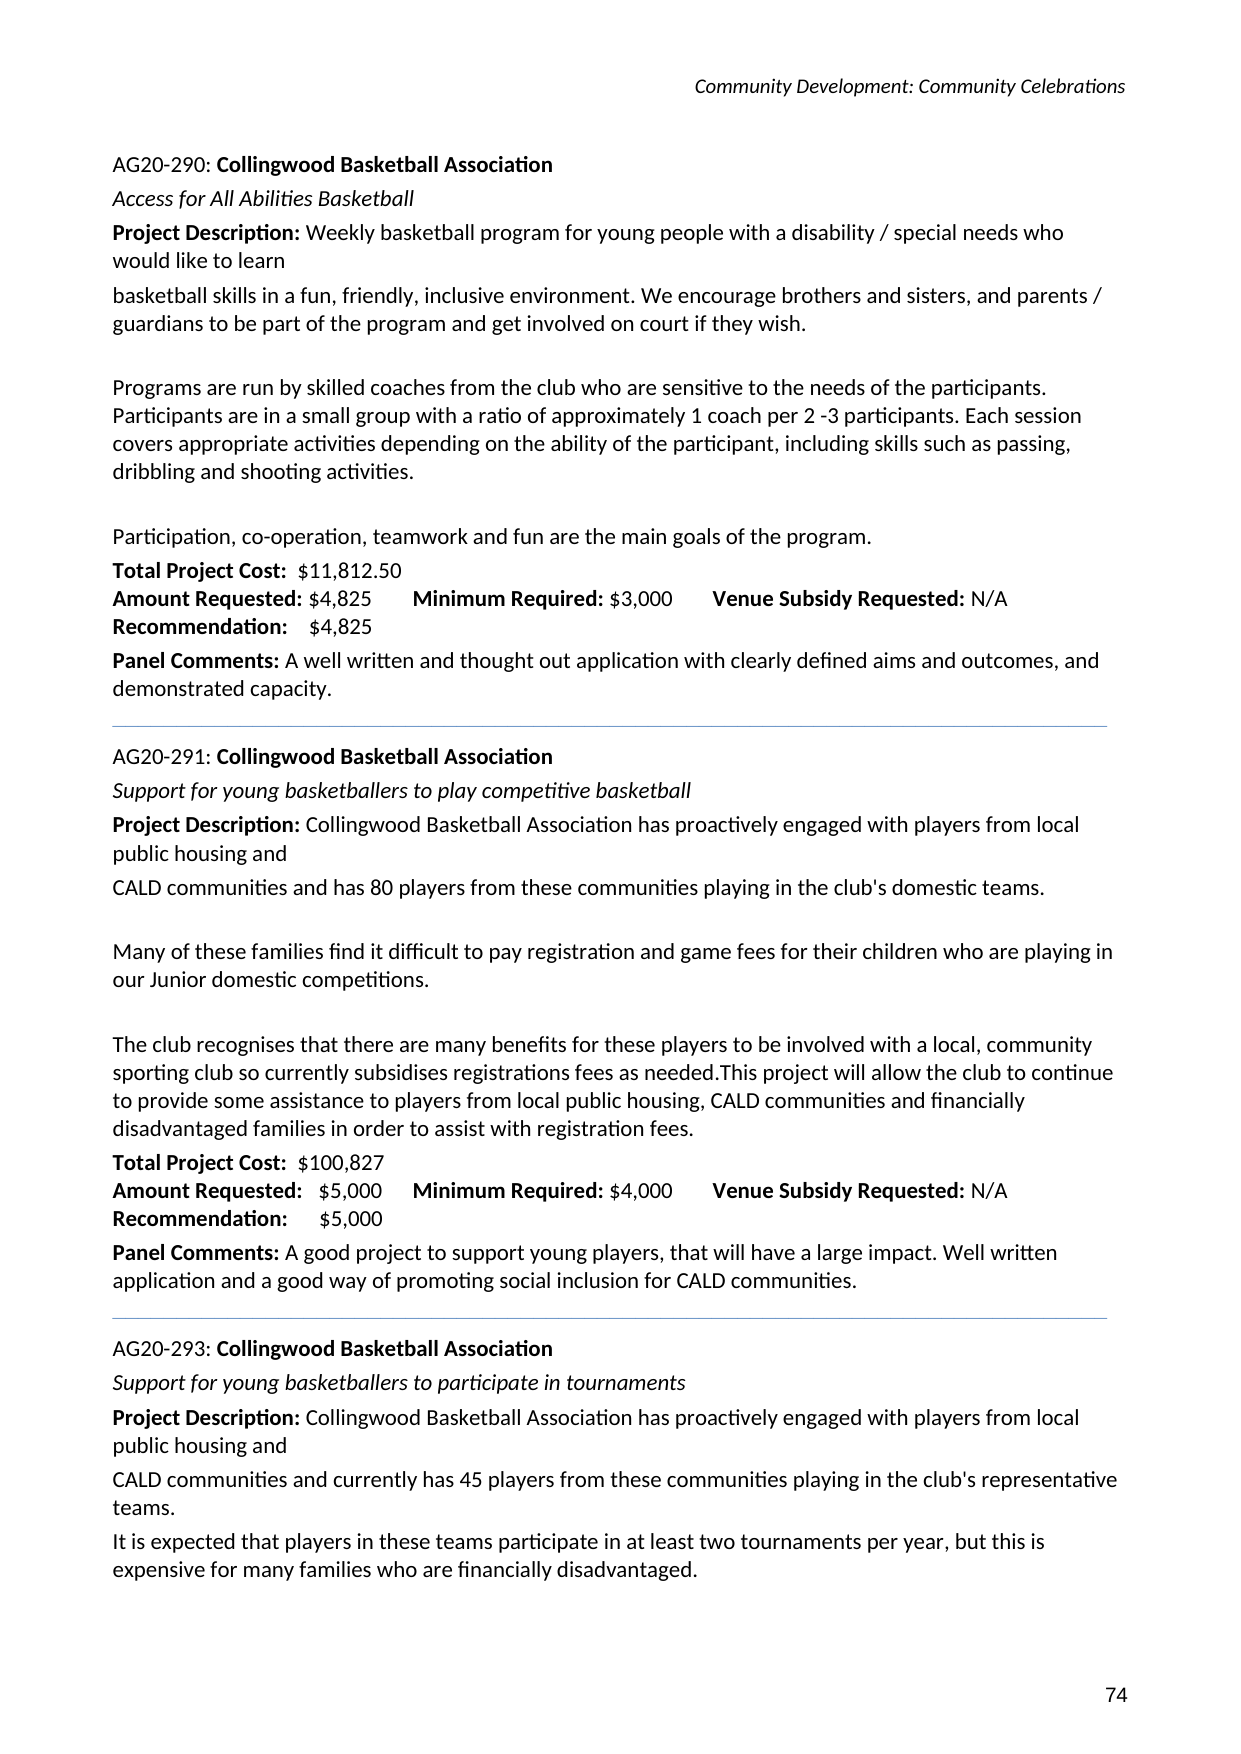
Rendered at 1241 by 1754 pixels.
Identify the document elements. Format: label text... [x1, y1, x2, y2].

text Many of these families find it difficult to pay registration and game fees for their children who are playing in our Junior domestic competitions. [112, 937, 1128, 993]
text Participation, co-operation, teamwork and fun are the main goals of the program. [112, 522, 1128, 550]
text ______________________________________________________________________________ [112, 702, 1128, 729]
text basketball skills in a fun, friendly, inclusive environment. We encourage brothers and sisters, and parents / guardians to be part of the program and get involved on court if they wish. [112, 281, 1128, 337]
text AG20-293: Collingwood Basketball Association [112, 1334, 1128, 1362]
text ______________________________________________________________________________ [112, 1294, 1128, 1322]
text Programs are run by skilled coaches from the club who are sensitive to the needs of the participants. Participants are in a small group with a ratio of approximately 1 coach per 2 -3 participants. Each session covers appropriate activities depending on the ability of the participant, including skills such as passing, dribbling and shooting activities. [112, 373, 1128, 485]
text The club recognises that there are many benefits for these players to be involved with a local, community sporting club so currently subsidises registrations fees as needed.This project will allow the club to continue to provide some assistance to players from local public housing, CALD communities and financially disadvantaged families in order to assist with registration fees. [112, 1030, 1128, 1142]
text CALD communities and currently has 45 players from these communities playing in the club's representative teams. [112, 1465, 1128, 1521]
text AG20-291: Collingwood Basketball Association [112, 742, 1128, 770]
text CALD communities and has 80 players from these communities playing in the club's domestic teams. [112, 873, 1128, 901]
text Support for young basketballers to participate in tournaments [112, 1368, 1128, 1396]
text Project Description: Collingwood Basketball Association has proactively engaged with players from local public housing and [112, 811, 1128, 867]
text Total Project Cost: $100,827 [112, 1148, 1128, 1176]
text Project Description: Collingwood Basketball Association has proactively engaged with players from local public housing and [112, 1403, 1128, 1459]
text Amount Requested: $5,000 Minimum Required: $4,000 Venue Subsidy Requested: N/A [112, 1176, 1128, 1204]
text Panel Comments: A well written and thought out application with clearly defined aims and outcomes, and demonstrated capacity. [112, 646, 1128, 702]
text Support for young basketballers to play competitive basketball [112, 776, 1128, 804]
text AG20-290: Collingwood Basketball Association [112, 150, 1128, 178]
text Recommendation: $4,825 [112, 612, 1128, 640]
text Access for All Abilities Basketball [112, 184, 1128, 212]
text It is expected that players in these teams participate in at least two tournaments per year, but this is expensive for many families who are financially disadvantaged. [112, 1527, 1128, 1583]
text Project Description: Weekly basketball program for young people with a disability / special needs who would like to learn [112, 218, 1128, 274]
text Amount Requested: $4,825 Minimum Required: $3,000 Venue Subsidy Requested: N/A [112, 584, 1128, 612]
text Panel Comments: A good project to support young players, that will have a large impact. Well written application and a good way of promoting social inclusion for CALD communities. [112, 1238, 1128, 1294]
text Recommendation: $5,000 [112, 1204, 1128, 1232]
text Total Project Cost: $11,812.50 [112, 556, 1128, 584]
